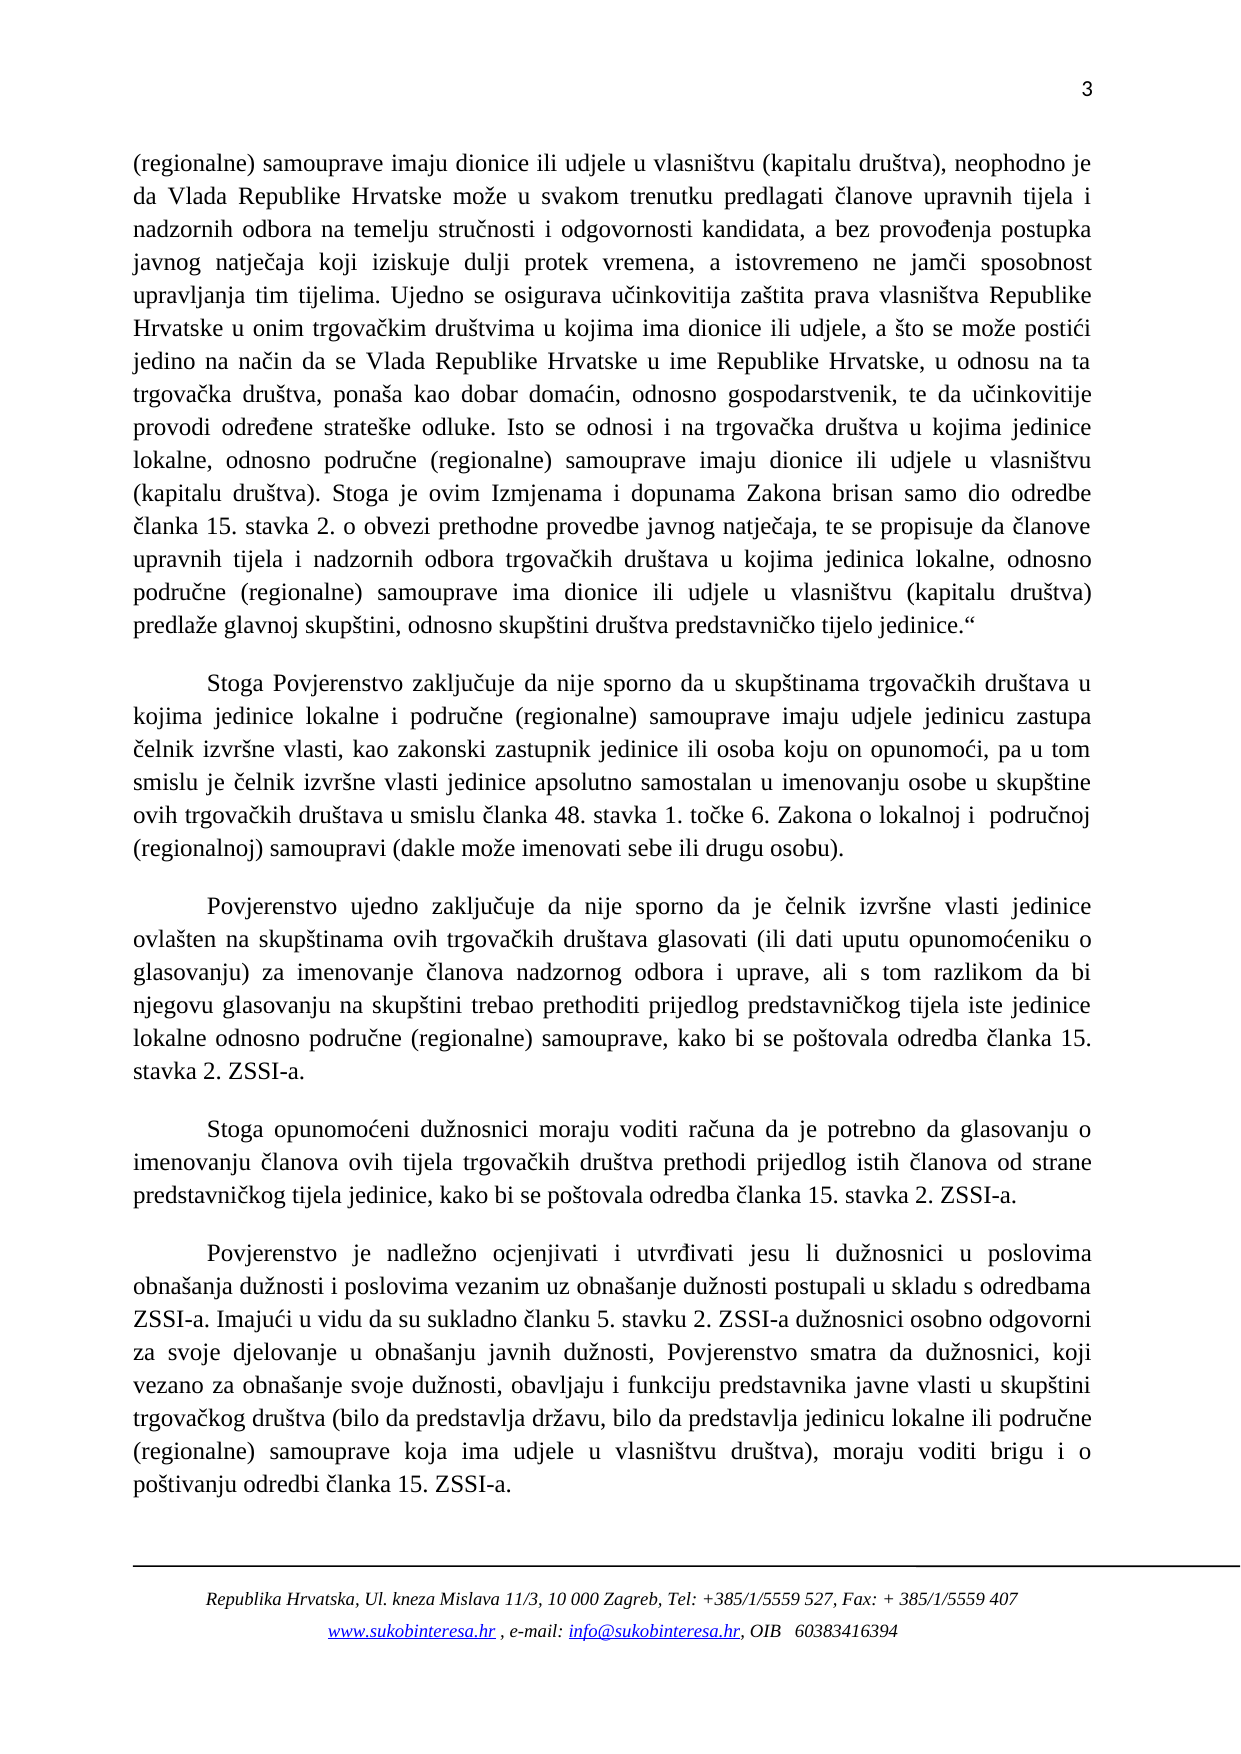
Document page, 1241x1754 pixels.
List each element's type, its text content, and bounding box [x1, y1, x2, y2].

text Stoga Povjerenstvo zaključuje da nije sporno da u skupštinama trgovačkih društava u kojima jedinice lokalne i područne (regionalne) samouprave imaju udjele jedinicu zastupa čelnik izvršne vlasti, kao zakonski zastupnik jedinice ili osoba koju on opunomoći, pa u tom smislu je čelnik izvršne vlasti jedinice apsolutno samostalan u imenovanju osobe u skupštine ovih trgovačkih društava u smislu članka 48. stavka 1. točke 6. Zakona o lokalnoj i područnoj (regionalnoj) samoupravi (dakle može imenovati sebe ili drugu osobu). [133, 668, 1092, 862]
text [133, 148, 1092, 639]
text Povjerenstvo ujedno zaključuje da nije sporno da je čelnik izvršne vlasti jedinice ovlašten na skupštinama ovih trgovačkih društava glasovati (ili dati uputu opunomoćeniku o glasovanju) za imenovanje članova nadzornog odbora i uprave, ali s tom razlikom da bi njegovu glasovanju na skupštini trebao prethoditi prijedlog predstavničkog tijela iste jedinice lokalne odnosno područne (regionalne) samouprave, kako bi se poštovala odredba članka 15. stavka 2. ZSSI-a. [133, 891, 1092, 1085]
text Stoga opunomoćeni dužnosnici moraju voditi računa da je potrebno da glasovanju o imenovanju članova ovih tijela trgovačkih društva prethodi prijedlog istih članova od strane predstavničkog tijela jedinice, kako bi se poštovala odredba članka 15. stavka 2. ZSSI-a. [133, 1114, 1092, 1209]
text Povjerenstvo je nadležno ocjenjivati i utvrđivati jesu li dužnosnici u poslovima obnašanja dužnosti i poslovima vezanim uz obnašanje dužnosti postupali u skladu s odredbama ZSSI-a. Imajući u vidu da su sukladno članku 5. stavku 2. ZSSI-a dužnosnici osobno odgovorni za svoje djelovanje u obnašanju javnih dužnosti, Povjerenstvo smatra da dužnosnici, koji vezano za obnašanje svoje dužnosti, obavljaju i funkciju predstavnika javne vlasti u skupštini trgovačkog društva (bilo da predstavlja državu, bilo da predstavlja jedinicu lokalne ili područne (regionalne) samouprave koja ima udjele u vlasništvu društva), moraju voditi brigu i o poštivanju odredbi članka 15. ZSSI-a. [133, 1238, 1092, 1498]
